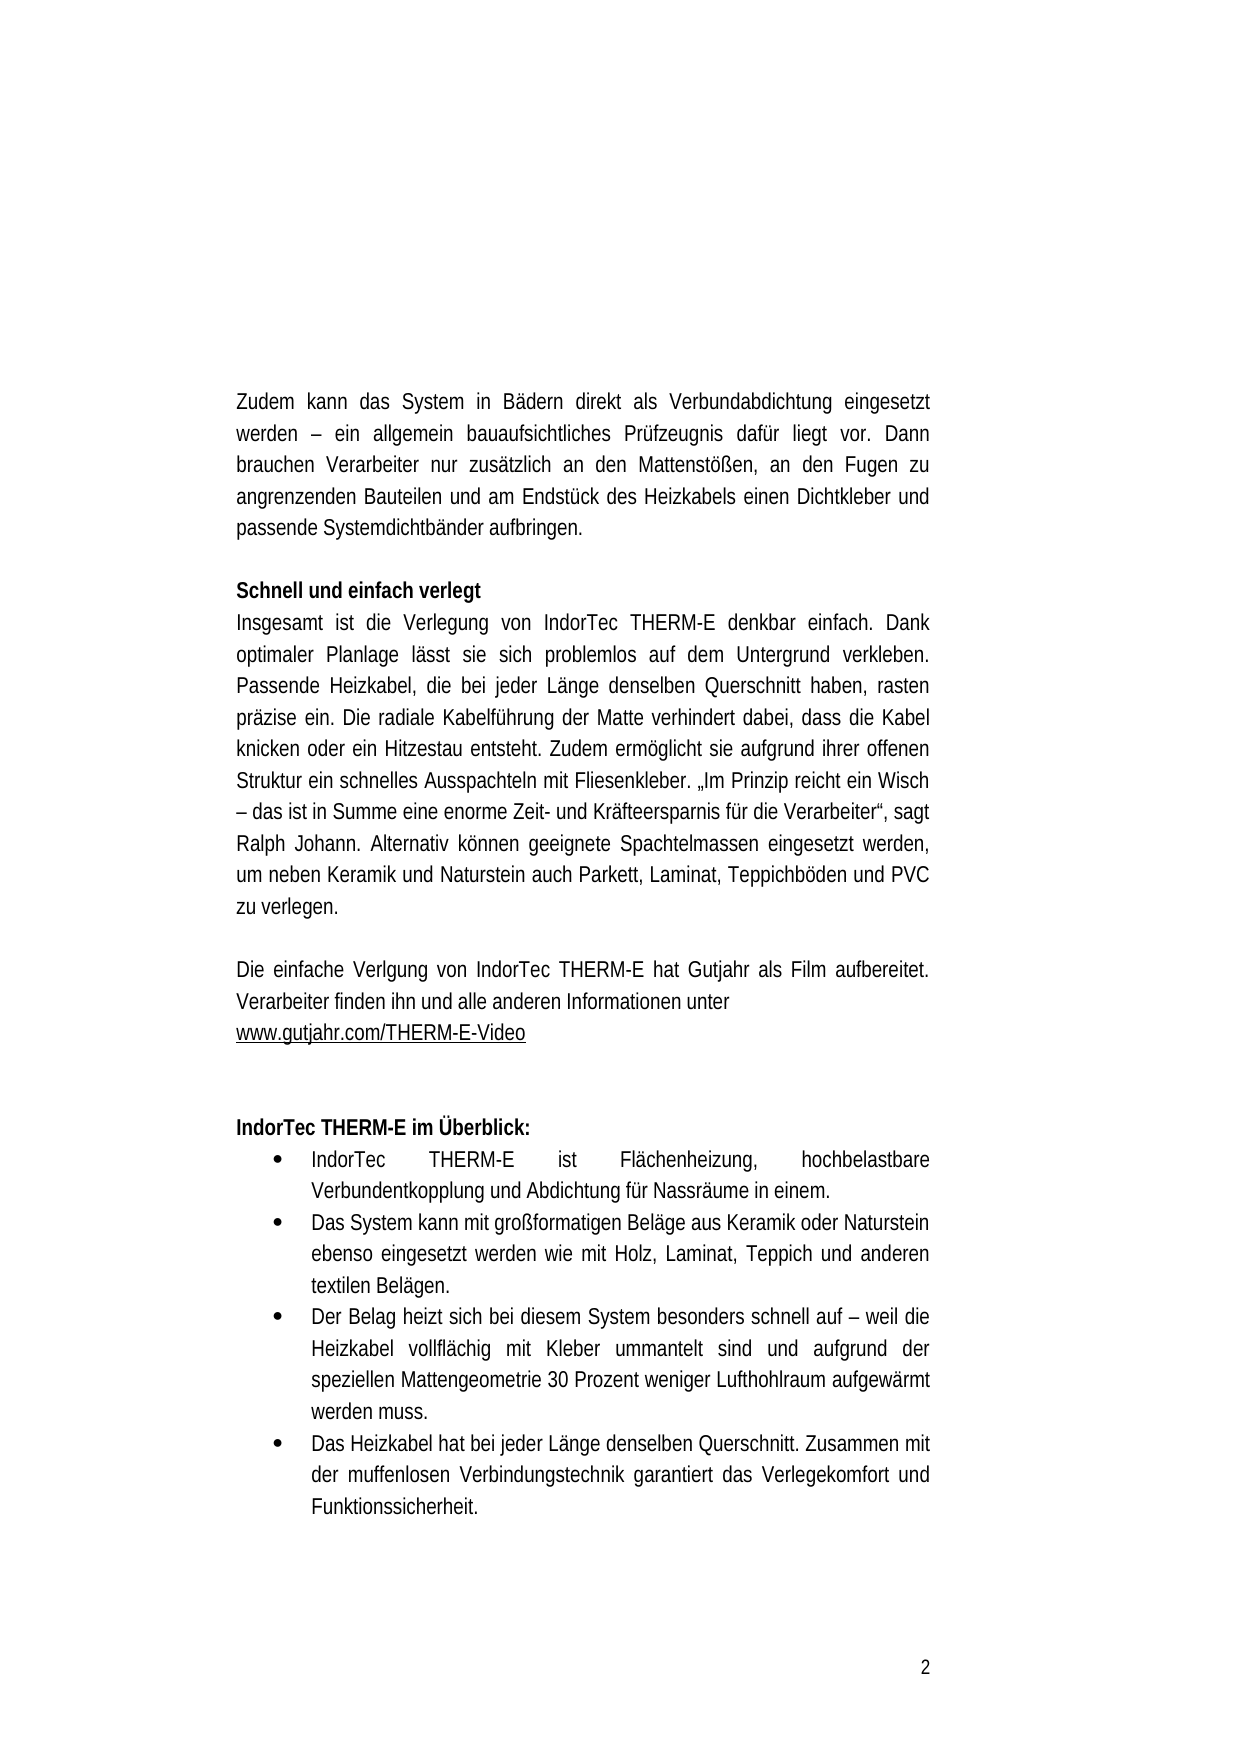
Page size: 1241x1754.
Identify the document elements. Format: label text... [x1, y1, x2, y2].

list Der Belag heizt sich bei diesem System besonders schnell auf – weil die Heizkabel vollflächig mit Kleber ummantelt sind und aufgrund der speziellen Mattengeometrie 30 Prozent weniger Lufthohlraum aufgewärmt werden muss. [274, 1303, 930, 1424]
list Das System kann mit großformatigen Beläge aus Keramik oder Naturstein ebenso eingesetzt werden wie mit Holz, Laminat, Teppich und anderen textilen Belägen. [274, 1209, 930, 1298]
text Schnell und einfach verlegt [236, 577, 930, 604]
text www.gutjahr.com/THERM-E-Video [236, 1019, 930, 1046]
text IndorTec THERM-E im Überblick: [236, 1114, 930, 1140]
list Das Heizkabel hat bei jeder Länge denselben Querschnitt. Zusammen mit der muffenlosen Verbindungstechnik garantiert das Verlegekomfort und Funktionssicherheit. [274, 1429, 930, 1519]
text Zudem kann das System in Bädern direkt als Verbundabdichtung eingesetzt werden – ein allgemein bauaufsichtliches Prüfzeugnis dafür liegt vor. Dann brauchen Verarbeiter nur zusätzlich an den Mattenstößen, an den Fugen zu angrenzenden Bauteilen und am Endstück des Heizkabels einen Dichtkleber und passende Systemdichtbänder aufbringen. [236, 388, 930, 541]
text Insgesamt ist die Verlegung von IndorTec THERM-E denkbar einfach. Dank optimaler Planlage lässt sie sich problemlos auf dem Untergrund verkleben. Passende Heizkabel, die bei jeder Länge denselben Querschnitt haben, rasten präzise ein. Die radiale Kabelführung der Matte verhindert dabei, dass die Kabel knicken oder ein Hitzestau entsteht. Zudem ermöglicht sie aufgrund ihrer offenen Struktur ein schnelles Ausspachteln mit Fliesenkleber. „Im Prinzip reicht ein Wisch – das ist in Summe eine enorme Zeit- und Kräfteersparnis für die Verarbeiter“, sagt Ralph Johann. Alternativ können geeignete Spachtelmassen eingesetzt werden, um neben Keramik und Naturstein auch Parkett, Laminat, Teppichböden und PVC zu verlegen. [236, 609, 930, 919]
text Die einfache Verlgung von IndorTec THERM-E hat Gutjahr als Film aufbereitet. Verarbeiter finden ihn und alle anderen Informationen unter [236, 956, 930, 1014]
list IndorTec THERM-E ist Flächenheizung, hochbelastbare Verbundentkopplung und Abdichtung für Nassräume in einem. [274, 1146, 930, 1203]
